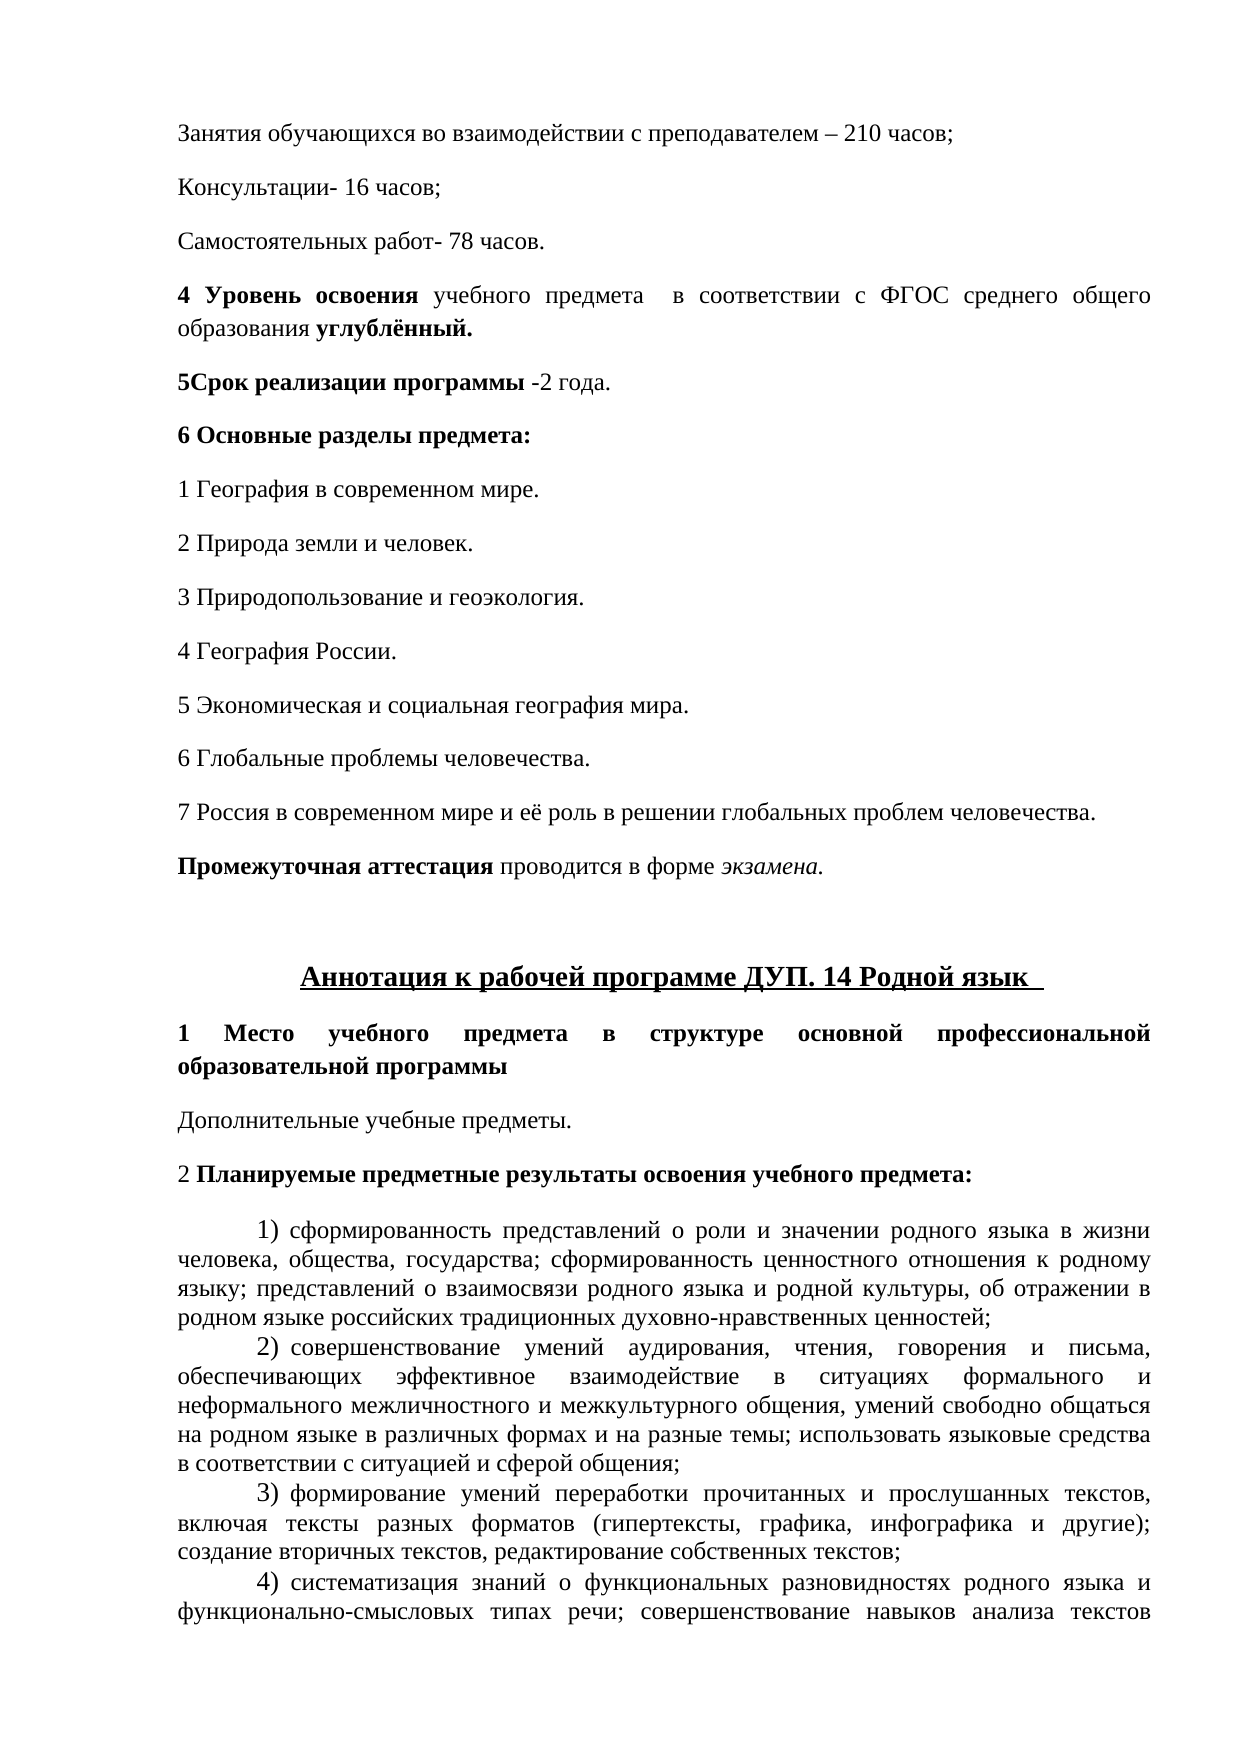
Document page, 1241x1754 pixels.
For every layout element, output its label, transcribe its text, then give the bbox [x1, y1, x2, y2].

text 2 Природа земли и человек. [177, 528, 1152, 557]
text 7 Россия в современном мире и её роль в решении глобальных проблем человечества. [177, 797, 1152, 826]
text Аннотация к рабочей программе ДУП. 14 Родной язык [177, 959, 1152, 992]
text 4 Уровень освоения учебного предмета в соответствии с ФГОС среднего общего образования углублённый. [177, 280, 1152, 341]
text 4 География России. [177, 636, 1152, 664]
text 2 Планируемые предметные результаты освоения учебного предмета: [177, 1159, 1152, 1188]
list совершенствование умений аудирования, чтения, говорения и письма, обеспечивающих эффективное взаимодействие в ситуациях формального и неформального межличностного и межкультурного общения, умений свободно общаться на родном языке в различных формах и на разные темы; использовать языковые средства в соответствии с ситуацией и сферой общения; [177, 1330, 1152, 1476]
list формирование умений переработки прочитанных и прослушанных текстов, включая тексты разных форматов (гипертексты, графика, инфографика и другие); создание вторичных текстов, редактирование собственных текстов; [177, 1476, 1152, 1565]
text 3 Природопользование и геоэкология. [177, 582, 1152, 611]
text Промежуточная аттестация проводится в форме экзамена. [177, 851, 1152, 880]
text 5Срок реализации программы -2 года. [177, 367, 1152, 395]
text Занятия обучающихся во взаимодействии с преподавателем – 210 часов; [177, 118, 1152, 147]
text Самостоятельных работ- 78 часов. [177, 226, 1152, 254]
text 1 География в современном мире. [177, 474, 1152, 503]
list сформированность представлений о роли и значении родного языка в жизни человека, общества, государства; сформированность ценностного отношения к родному языку; представлений о взаимосвязи родного языка и родной культуры, об отражении в родном языке российских традиционных духовно-нравственных ценностей; [177, 1213, 1152, 1330]
text 1 Место учебного предмета в структуре основной профессиональной образовательной программы [177, 1018, 1152, 1080]
text 5 Экономическая и социальная география мира. [177, 690, 1152, 718]
text 6 Основные разделы предмета: [177, 420, 1152, 449]
text Консультации- 16 часов; [177, 172, 1152, 201]
text Дополнительные учебные предметы. [177, 1105, 1152, 1134]
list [177, 1565, 1152, 1625]
text 6 Глобальные проблемы человечества. [177, 743, 1152, 772]
